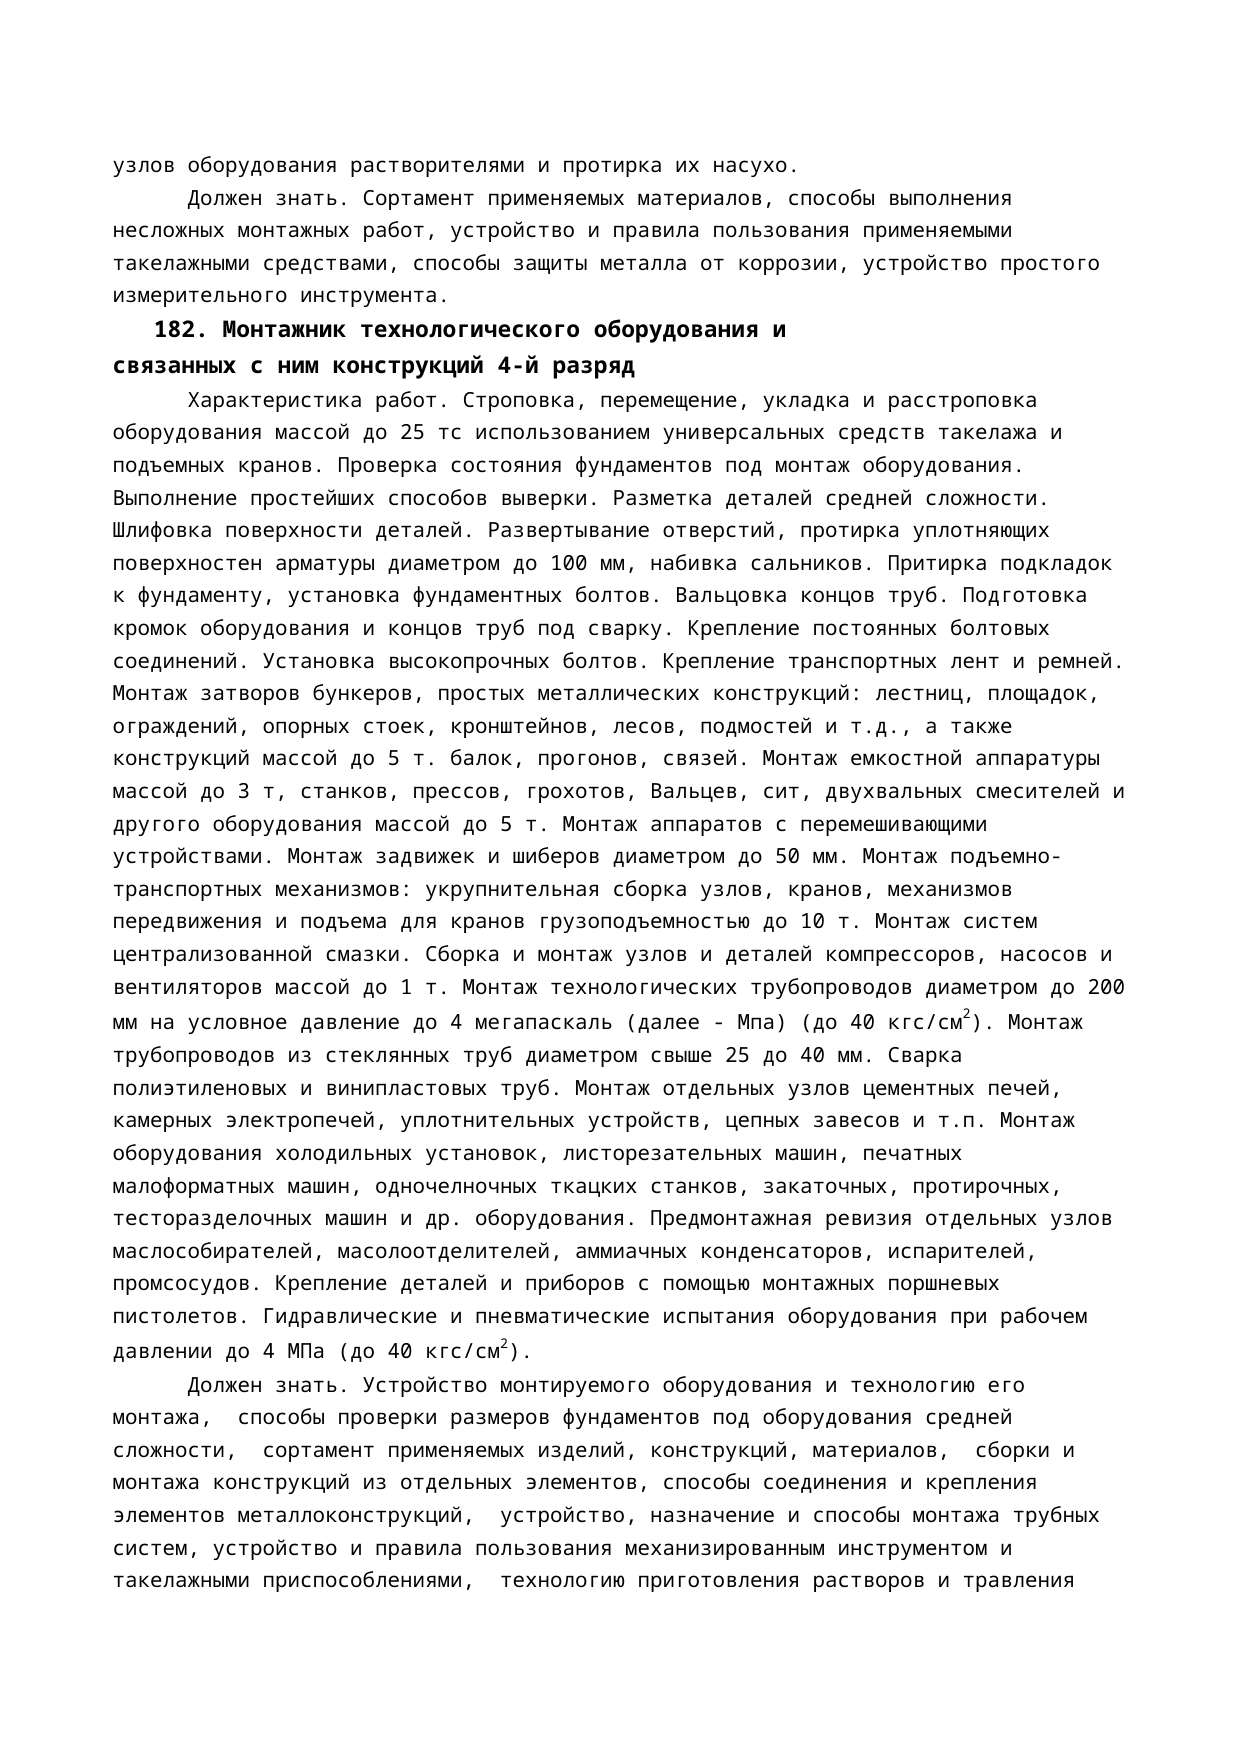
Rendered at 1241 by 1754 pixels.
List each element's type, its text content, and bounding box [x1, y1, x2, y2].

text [112, 150, 1128, 309]
text 182. Монтажник технологического оборудования и связанных с ним конструкций 4-й разряд [112, 313, 1128, 380]
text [112, 385, 1128, 1594]
